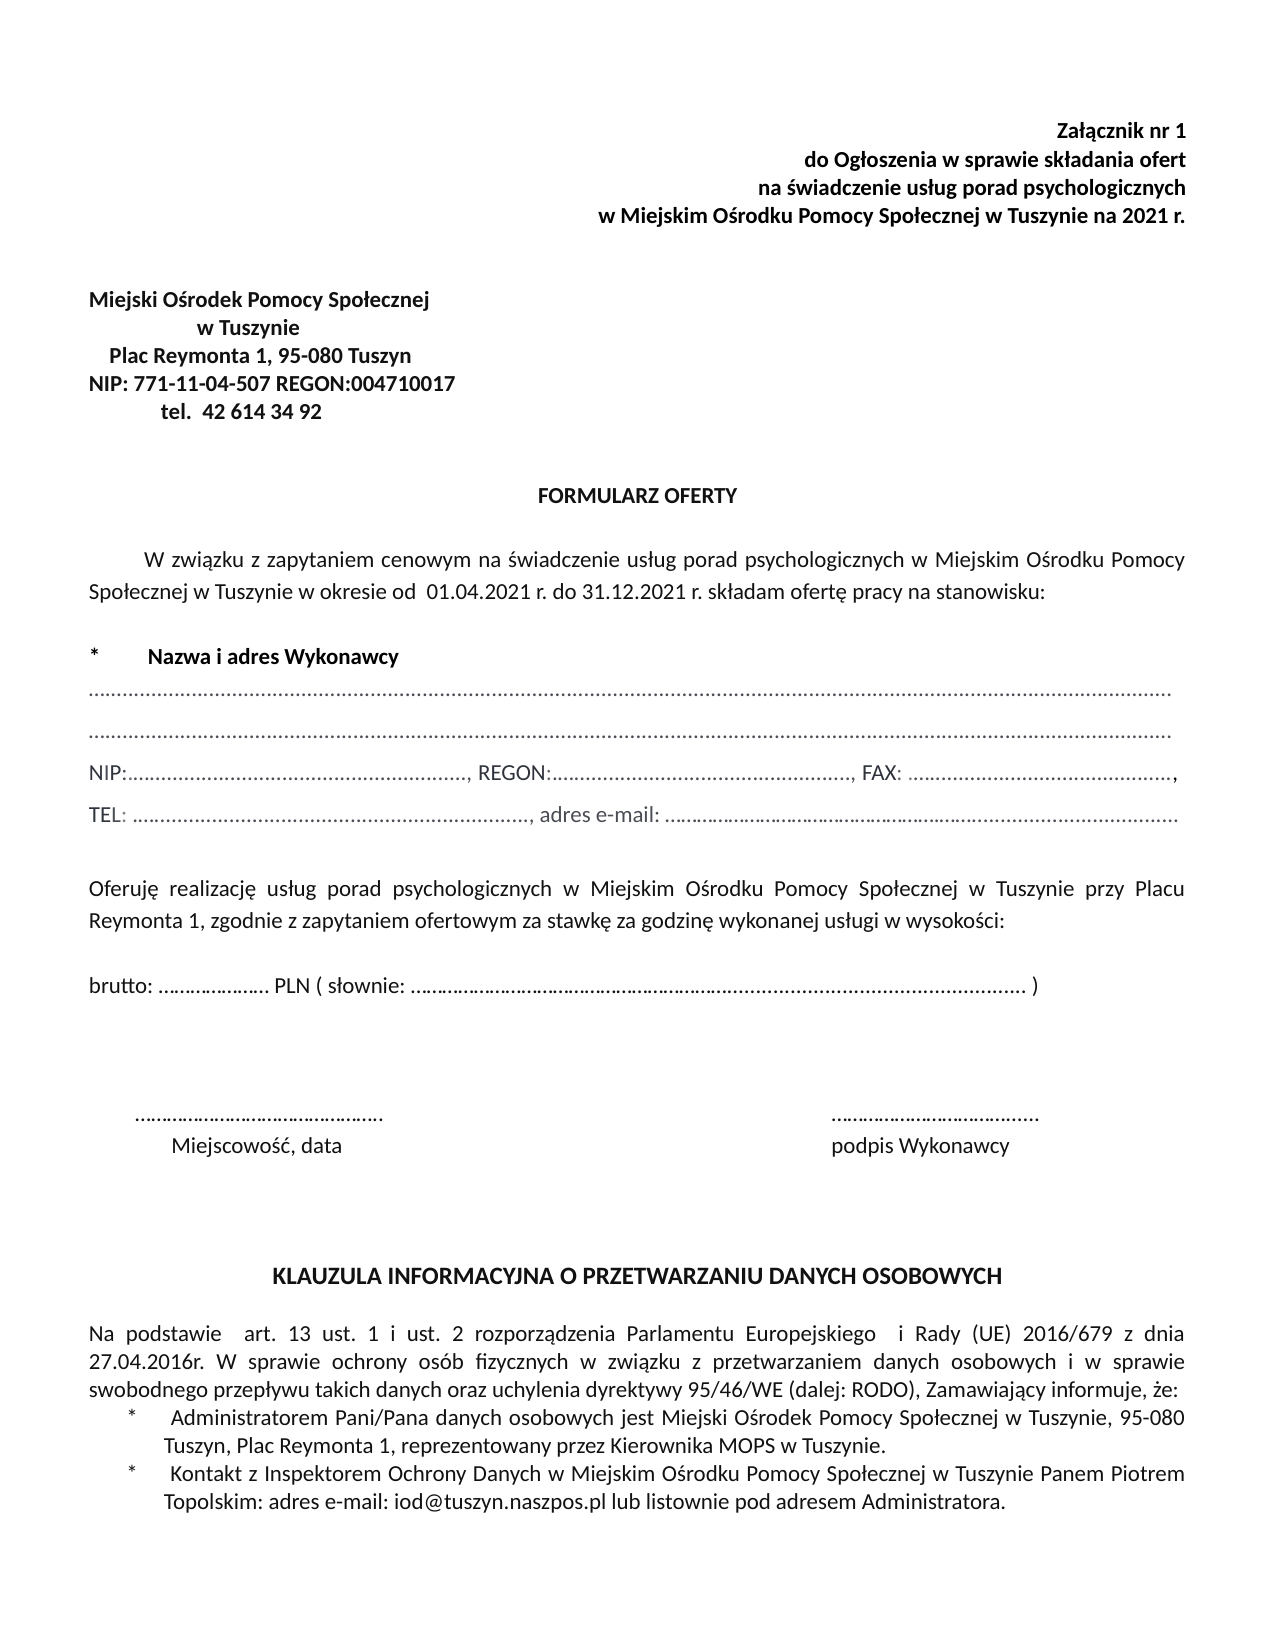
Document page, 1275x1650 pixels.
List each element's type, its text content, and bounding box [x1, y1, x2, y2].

list Kontakt z Inspektorem Ochrony Danych w Miejskim Ośrodku Pomocy Społecznej w Tuszynie Panem Piotrem Topolskim: adres e-mail: iod@tuszyn.naszpos.pl lub listownie pod adresem Administratora. [126, 1459, 1186, 1515]
text Plac Reymonta 1, 95-080 Tuszyn [89, 341, 1186, 369]
text Miejski Ośrodek Pomocy Społecznej w Tuszynie [89, 285, 1186, 341]
text KLAUZULA INFORMACYJNA O PRZETWARZANIU DANYCH OSOBOWYCH [89, 1260, 1186, 1291]
text FORMULARZ OFERTY [89, 481, 1186, 509]
text NIP:.…......................................................., REGON:.…................................................, FAX: .….........................................., TEL: .…................................................................., adres e-mail: …………………………………………….…….................................... [89, 758, 1186, 828]
list Administratorem Pani/Pana danych osobowych jest Miejski Ośrodek Pomocy Społecznej w Tuszynie, 95-080 Tuszyn, Plac Reymonta 1, reprezentowany przez Kierownika MOPS w Tuszynie. [126, 1403, 1186, 1459]
text do Ogłoszenia w sprawie składania ofert [118, 145, 1186, 173]
text ……………………………………….. ……………………………...... [89, 1099, 1186, 1127]
text Oferuję realizację usług porad psychologicznych w Miejskim Ośrodku Pomocy Społecznej w Tuszynie przy Placu Reymonta 1, zgodnie z zapytaniem ofertowym za stawkę za godzinę wykonanej usługi w wysokości: [89, 874, 1186, 934]
text Załącznik nr 1 [118, 117, 1186, 145]
text …......................................................................................................................................................................................... [89, 674, 1186, 702]
text w Miejskim Ośrodku Pomocy Społecznej w Tuszynie na 2021 r. [118, 201, 1186, 229]
text tel. 42 614 34 92 [89, 397, 1186, 425]
text Na podstawie art. 13 ust. 1 i ust. 2 rozporządzenia Parlamentu Europejskiego i Rady (UE) 2016/679 z dnia 27.04.2016r. W sprawie ochrony osób fizycznych w związku z przetwarzaniem danych osobowych i w sprawie swobodnego przepływu takich danych oraz uchylenia dyrektywy 95/46/WE (dalej: RODO), Zamawiający informuje, że: [89, 1319, 1186, 1403]
text Miejscowość, data podpis Wykonawcy [89, 1132, 1186, 1160]
text W związku z zapytaniem cenowym na świadczenie usług porad psychologicznych w Miejskim Ośrodku Pomocy Społecznej w Tuszynie w okresie od 01.04.2021 r. do 31.12.2021 r. składam ofertę pracy na stanowisku: [89, 545, 1186, 606]
text …......................................................................................................................................................................................... [89, 716, 1186, 744]
text na świadczenie usług porad psychologicznych [118, 173, 1186, 201]
text NIP: 771-11-04-507 REGON:004710017 [89, 369, 1186, 397]
text brutto: ………………… PLN ( słownie: …………………………………………………….................................................... ) [89, 971, 1186, 999]
list Nazwa i adres Wykonawcy [89, 642, 1186, 670]
